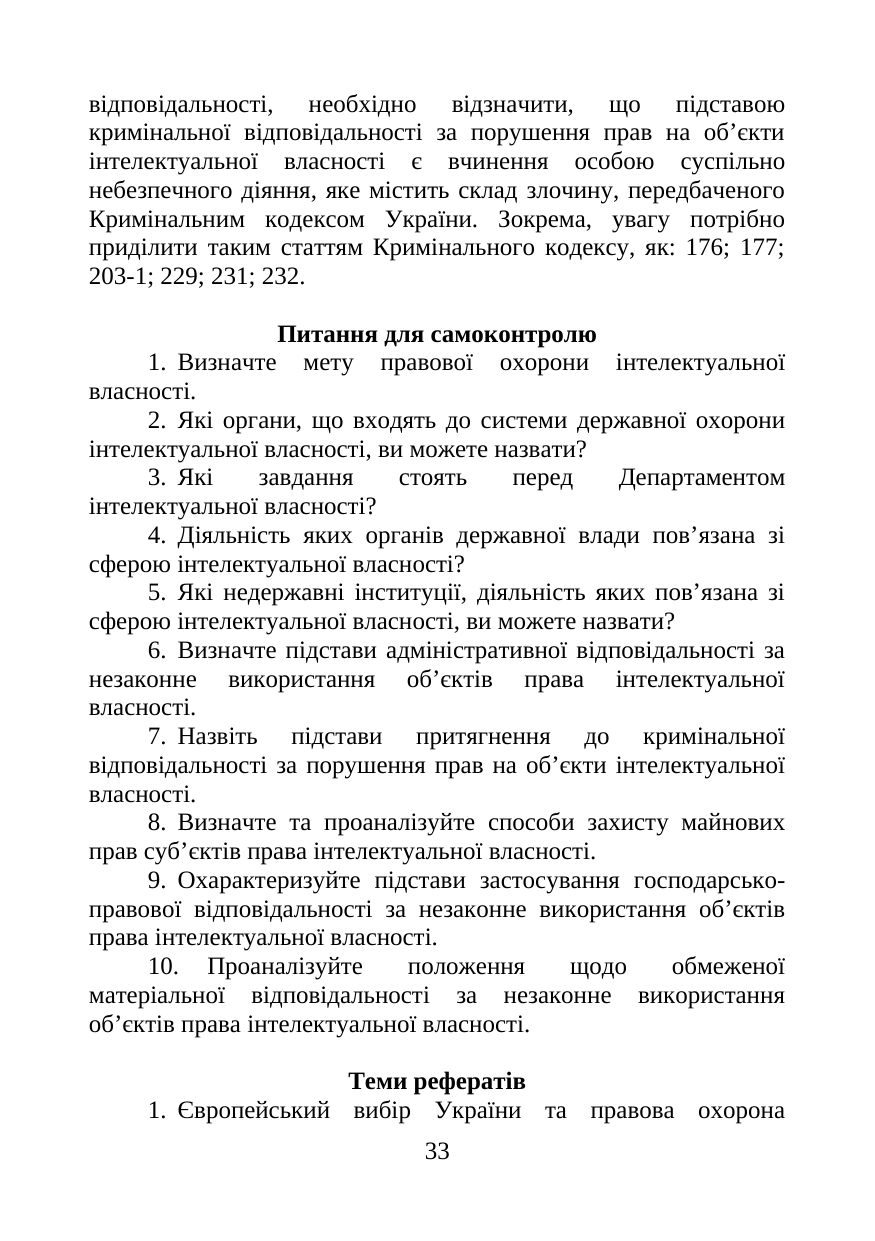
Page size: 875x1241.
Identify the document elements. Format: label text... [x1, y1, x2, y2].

text 10. Проаналізуйте положення щодо обмеженої матеріальної відповідальності за незаконне використання об’єктів права інтелектуальної власності. [89, 951, 785, 1037]
text 6. Визначте підстави адміністративної відповідальності за незаконне використання об’єктів права інтелектуальної власності. [89, 635, 785, 721]
text Теми рефератів [89, 1066, 785, 1095]
text 4. Діяльність яких органів державної влади пов’язана зі сферою інтелектуальної власності? [89, 520, 785, 577]
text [89, 89, 785, 290]
text 9. Охарактеризуйте підстави застосування господарсько-правової відповідальності за незаконне використання об’єктів права інтелектуальної власності. [89, 865, 785, 951]
text 3. Які завдання стоять перед Департаментом інтелектуальної власності? [89, 462, 785, 520]
text 7. Назвіть підстави притягнення до кримінальної відповідальності за порушення прав на об’єкти інтелектуальної власності. [89, 721, 785, 807]
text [89, 1095, 785, 1124]
text 1. Визначте мету правової охорони інтелектуальної власності. [89, 347, 785, 405]
text 8. Визначте та проаналізуйте способи захисту майнових прав суб’єктів права інтелектуальної власності. [89, 807, 785, 865]
text 2. Які органи, що входять до системи державної охорони інтелектуальної власності, ви можете назвати? [89, 405, 785, 462]
text 5. Які недержавні інституції, діяльність яких пов’язана зі сферою інтелектуальної власності, ви можете назвати? [89, 577, 785, 635]
text Питання для самоконтролю [89, 319, 785, 347]
